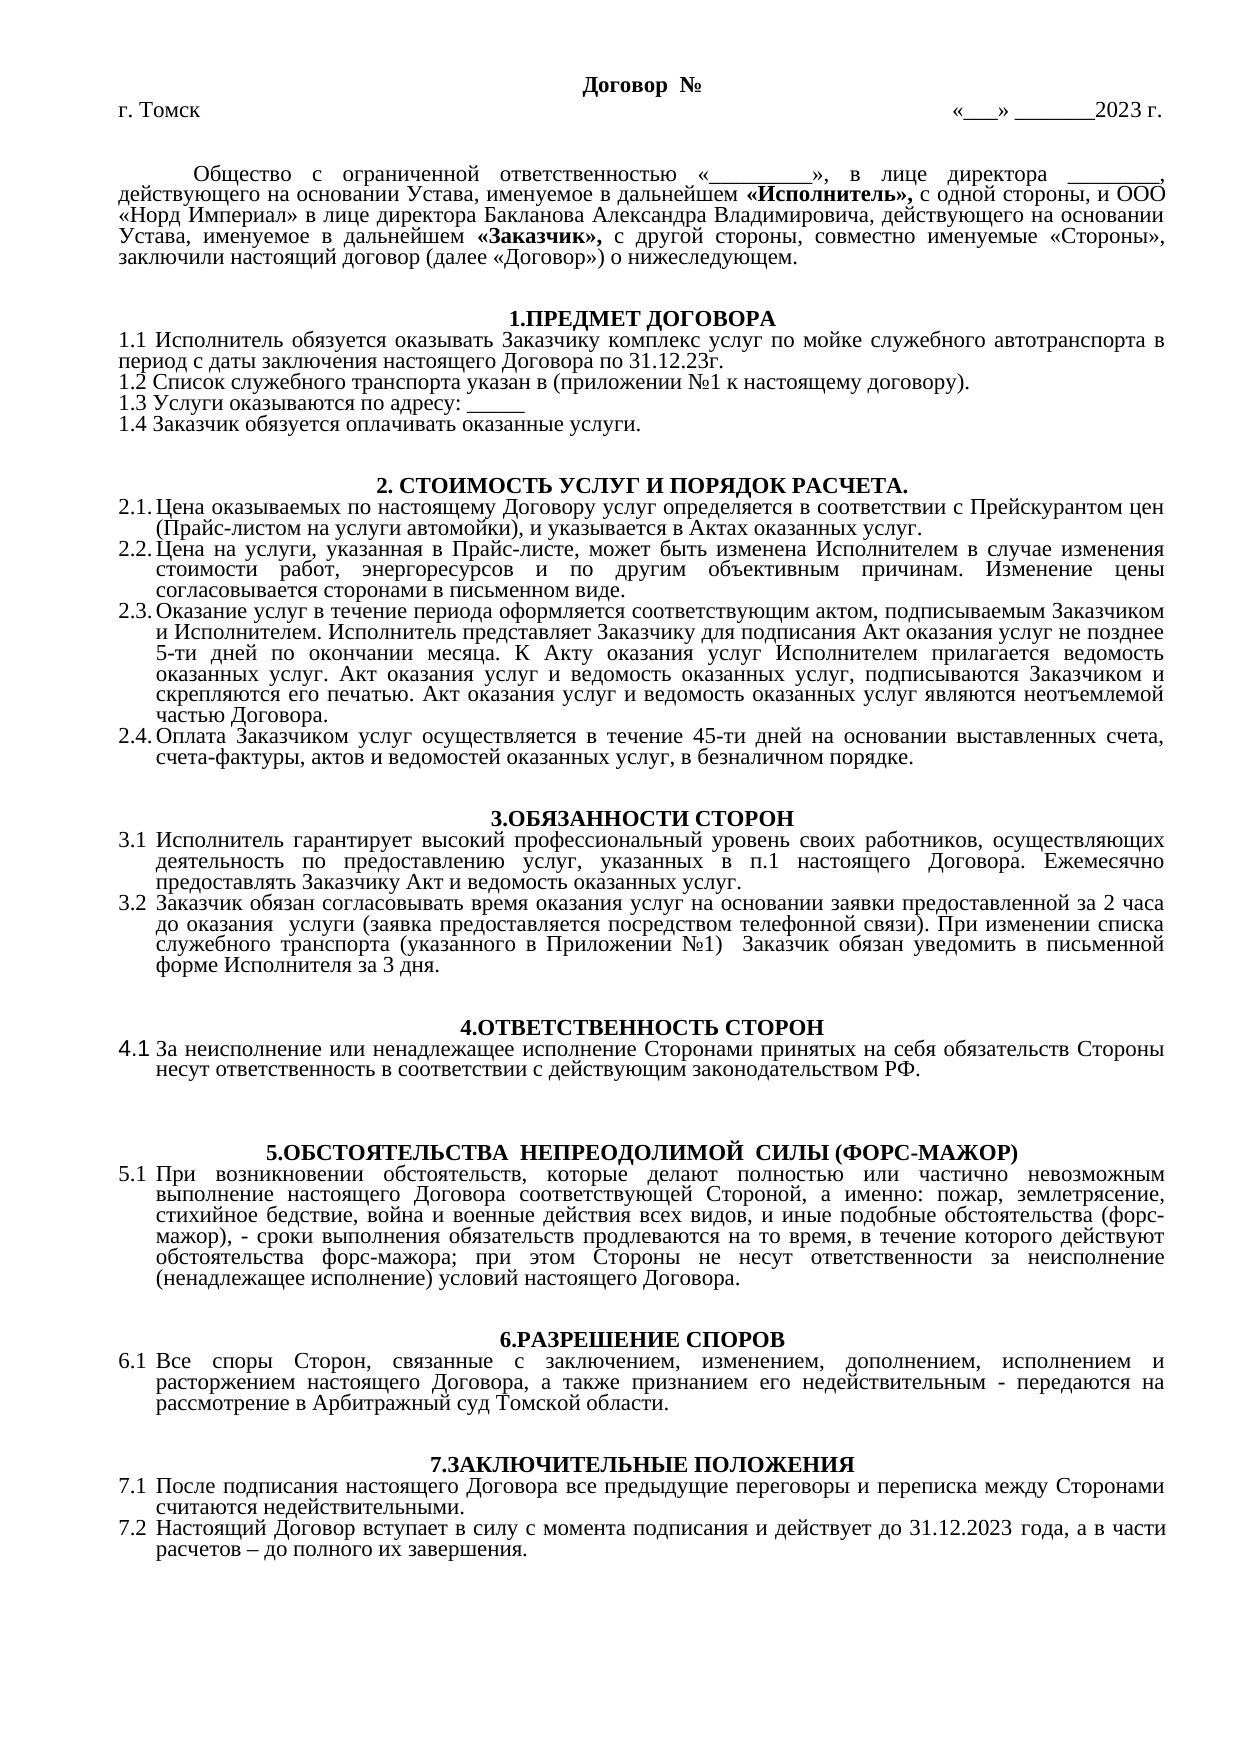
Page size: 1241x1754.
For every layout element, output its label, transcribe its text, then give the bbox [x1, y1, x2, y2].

text 4.ОТВЕТСТВЕННОСТЬ СТОРОН [118, 1018, 1166, 1039]
text 1.3 Услуги оказываются по адресу: _____ [118, 393, 1166, 414]
text 1.ПРЕДМЕТ ДОГОВОРА [118, 310, 1166, 331]
text Договор № [118, 73, 1166, 98]
list За неисполнение или ненадлежащее исполнение Сторонами принятых на себя обязательств Стороны несут ответственность в соответствии с действующим законодательством РФ. [118, 1039, 1166, 1081]
text 3.ОБЯЗАННОСТИ СТОРОН [118, 810, 1166, 831]
list Цена оказываемых по настоящему Договору услуг определяется в соответствии с Прейскурантом цен (Прайс-листом на услуги автомойки), и указывается в Актах оказанных услуг. [118, 498, 1166, 539]
text 6.РАЗРЕШЕНИЕ СПОРОВ [118, 1331, 1166, 1352]
list Все споры Сторон, связанные с заключением, изменением, дополнением, исполнением и расторжением настоящего Договора, а также признанием его недействительным - передаются на рассмотрение в Арбитражный суд Томской области. [118, 1352, 1166, 1414]
list После подписания настоящего Договора все предыдущие переговоры и переписка между Сторонами считаются недействительными. [118, 1477, 1166, 1518]
text 1.1 Исполнитель обязуется оказывать Заказчику комплекс услуг по мойке служебного автотранспорта в период с даты заключения настоящего Договора по 31.12.23г. [118, 331, 1166, 373]
text 1.4 Заказчик обязуется оплачивать оказанные услуги. [118, 414, 1166, 435]
text 2. СТОИМОСТЬ УСЛУГ И ПОРЯДОК РАСЧЕТА. [118, 477, 1166, 498]
text 5.ОБСТОЯТЕЛЬСТВА НЕПРЕОДОЛИМОЙ СИЛЫ (ФОРС-МАЖОР) [118, 1143, 1166, 1164]
list Исполнитель гарантирует высокий профессиональный уровень своих работников, осуществляющих деятельность по предоставлению услуг, указанных в п.1 настоящего Договора. Ежемесячно предоставлять Заказчику Акт и ведомость оказанных услуг. [118, 831, 1166, 893]
list Оплата Заказчиком услуг осуществляется в течение 45-ти дней на основании выставленных счета, счета-фактуры, актов и ведомостей оказанных услуг, в безналичном порядке. [118, 727, 1166, 768]
list Заказчик обязан согласовывать время оказания услуг на основании заявки предоставленной за 2 часа до оказания услуги (заявка предоставляется посредством телефонной связи). При изменении списка служебного транспорта (указанного в Приложении №1) Заказчик обязан уведомить в письменной форме Исполнителя за 3 дня. [118, 893, 1166, 977]
list При возникновении обстоятельств, которые делают полностью или частично невозможным выполнение настоящего Договора соответствующей Стороной, а именно: пожар, землетрясение, стихийное бедствие, война и военные действия всех видов, и иные подобные обстоятельства (форс-мажор), - сроки выполнения обязательств продлеваются на то время, в течение которого действуют обстоятельства форс-мажора; при этом Стороны не несут ответственности за неисполнение (ненадлежащее исполнение) условий настоящего Договора. [118, 1164, 1166, 1289]
list Оказание услуг в течение периода оформляется соответствующим актом, подписываемым Заказчиком и Исполнителем. Исполнитель представляет Заказчику для подписания Акт оказания услуг не позднее 5-ти дней по окончании месяца. К Акту оказания услуг Исполнителем прилагается ведомость оказанных услуг. Акт оказания услуг и ведомость оказанных услуг, подписываются Заказчиком и скрепляются его печатью. Акт оказания услуг и ведомость оказанных услуг являются неотъемлемой частью Договора. [118, 602, 1166, 727]
text г. Томск «___» _______2023 г. [118, 98, 1166, 123]
list Цена на услуги, указанная в Прайс-листе, может быть изменена Исполнителем в случае изменения стоимости работ, энергоресурсов и по другим объективным причинам. Изменение цены согласовывается сторонами в письменном виде. [118, 539, 1166, 602]
list Настоящий Договор вступает в силу с момента подписания и действует до 31.12.2023 года, а в части расчетов – до полного их завершения. [118, 1518, 1166, 1560]
text 7.ЗАКЛЮЧИТЕЛЬНЫЕ ПОЛОЖЕНИЯ [118, 1456, 1166, 1477]
text 1.2 Список служебного транспорта указан в (приложении №1 к настоящему договору). [118, 373, 1166, 393]
text Общество с ограниченной ответственностью «_________», в лице директора ________, действующего на основании Устава, именуемое в дальнейшем «Исполнитель», с одной стороны, и ООО «Норд Империал» в лице директора Бакланова Александра Владимировича, действующего на основании Устава, именуемое в дальнейшем «Заказчик», с другой стороны, совместно именуемые «Стороны», заключили настоящий договор (далее «Договор») о нижеследующем. [118, 164, 1166, 268]
